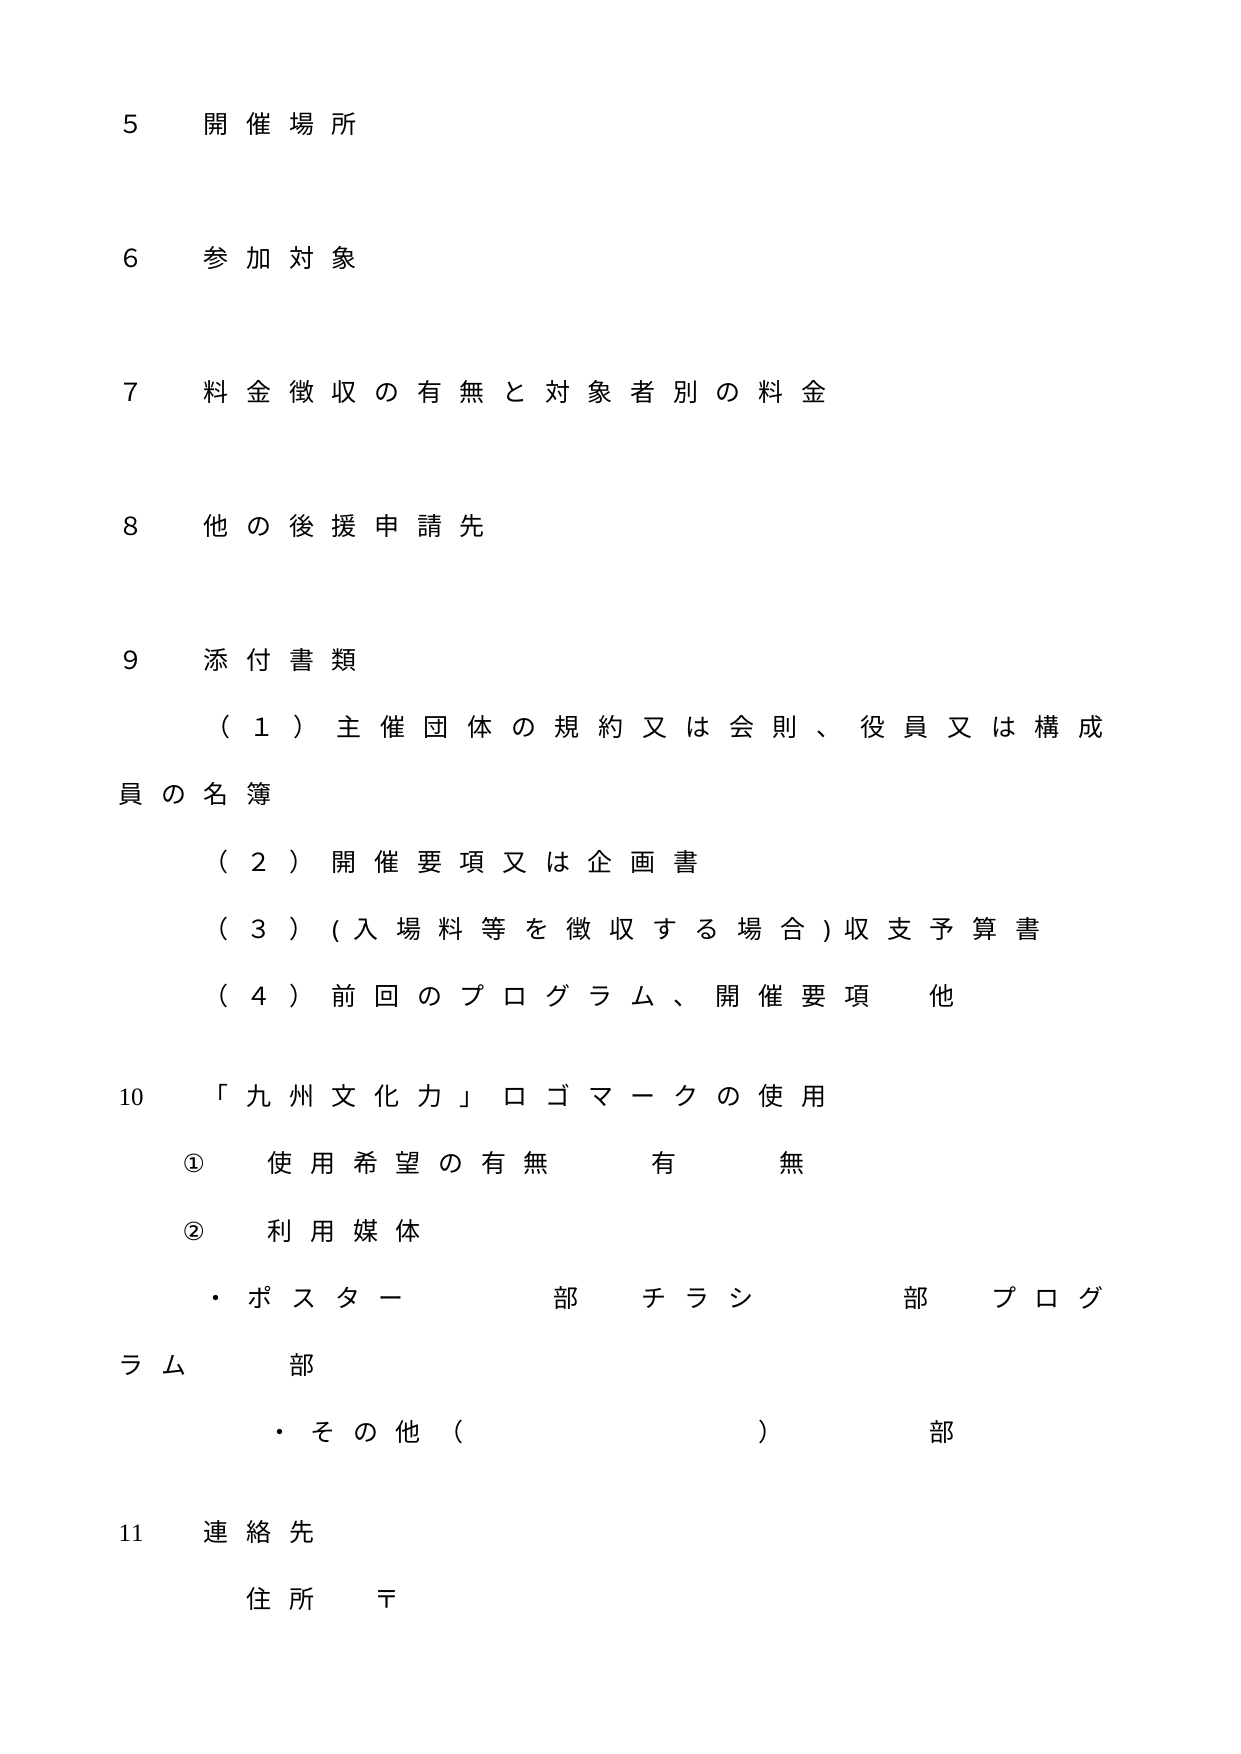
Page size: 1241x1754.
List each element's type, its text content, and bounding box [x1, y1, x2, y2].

text （１）主催団体の規約又は会則、役員又は構成員の名簿 [118, 692, 1122, 827]
text ② 利用媒体 [118, 1196, 1122, 1263]
text ６ 参加対象 [118, 223, 1122, 290]
text ・ポスター 部 チラシ 部 プログラム 部 [118, 1263, 1122, 1397]
text （４）前回のプログラム、開催要項 他 [118, 961, 1122, 1028]
text 10 「九州文化力」ロゴマークの使用 [118, 1061, 1122, 1128]
text 11 連絡先 [118, 1497, 1122, 1564]
text （３）(入場料等を徴収する場合)収支予算書 [118, 894, 1122, 961]
text 住所 〒 [118, 1564, 1122, 1632]
text ① 使用希望の有無 有 無 [118, 1128, 1122, 1196]
text ８ 他の後援申請先 [118, 491, 1122, 558]
text ・その他（ ） 部 [118, 1397, 1122, 1464]
text ７ 料金徴収の有無と対象者別の料金 [118, 357, 1122, 424]
text ９ 添付書類 [118, 625, 1122, 692]
text ５ 開催場所 [118, 89, 1122, 156]
text （２）開催要項又は企画書 [118, 827, 1122, 894]
